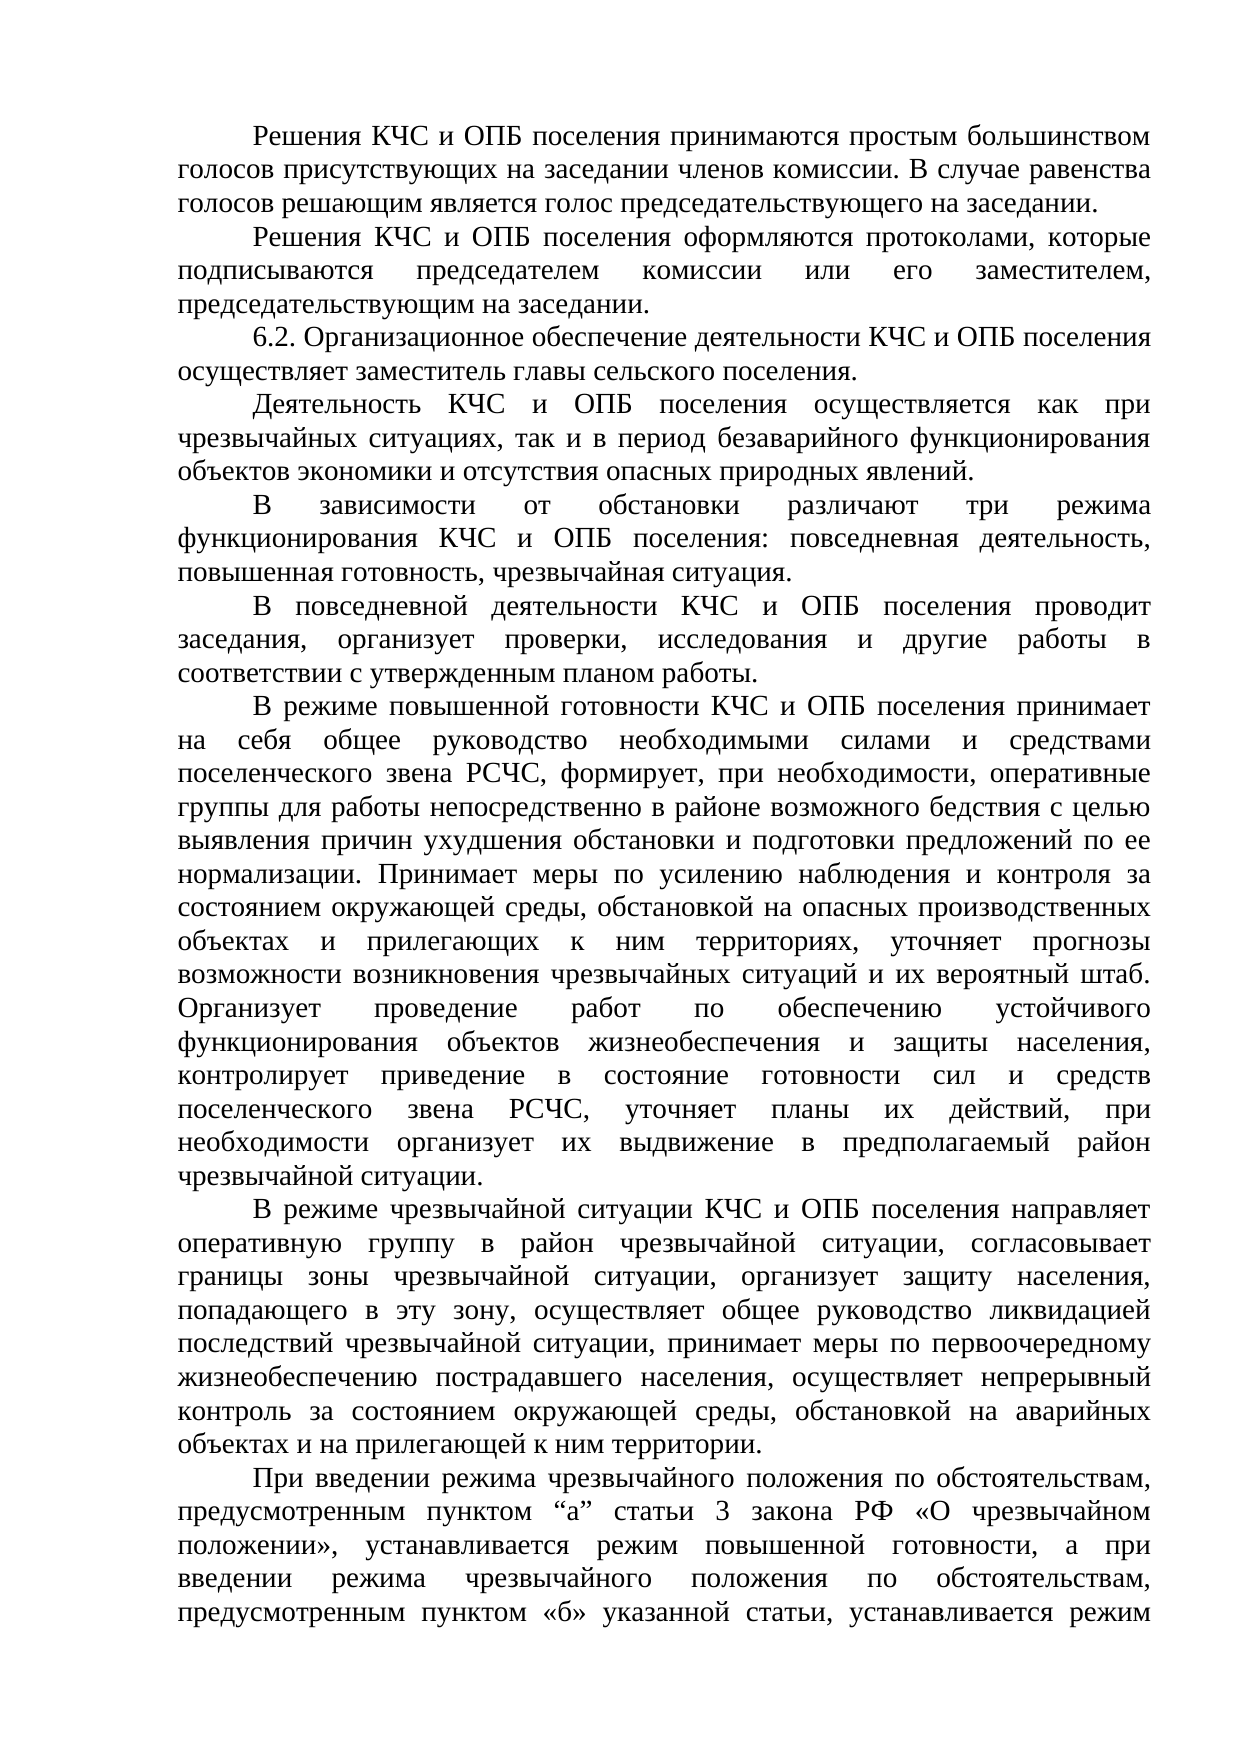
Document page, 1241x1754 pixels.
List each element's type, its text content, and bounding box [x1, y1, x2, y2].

text В повседневной деятельности КЧС и ОПБ поселения проводит заседания, организует проверки, исследования и другие работы в соответствии с утвержденным планом работы. [177, 588, 1152, 688]
text В режиме повышенной готовности КЧС и ОПБ поселения принимает на себя общее руководство необходимыми силами и средствами поселенческого звена РСЧС, формирует, при необходимости, оперативные группы для работы непосредственно в районе возможного бедствия с целью выявления причин ухудшения обстановки и подготовки предложений по ее нормализации. Принимает меры по усилению наблюдения и контроля за состоянием окружающей среды, обстановкой на опасных производственных объектах и прилегающих к ним территориях, уточняет прогнозы возможности возникновения чрезвычайных ситуаций и их вероятный штаб. Организует проведение работ по обеспечению устойчивого функционирования объектов жизнеобеспечения и защиты населения, контролирует приведение в состояние готовности сил и средств поселенческого звена РСЧС, уточняет планы их действий, при необходимости организует их выдвижение в предполагаемый район чрезвычайной ситуации. [177, 688, 1152, 1191]
text Решения КЧС и ОПБ поселения принимаются простым большинством голосов присутствующих на заседании членов комиссии. В случае равенства голосов решающим является голос председательствующего на заседании. [177, 118, 1152, 219]
text В зависимости от обстановки различают три режима функционирования КЧС и ОПБ поселения: повседневная деятельность, повышенная готовность, чрезвычайная ситуация. [177, 487, 1152, 588]
text Деятельность КЧС и ОПБ поселения осуществляется как при чрезвычайных ситуациях, так и в период безаварийного функционирования объектов экономики и отсутствия опасных природных явлений. [177, 386, 1152, 487]
text Решения КЧС и ОПБ поселения оформляются протоколами, которые подписываются председателем комиссии или его заместителем, председательствующим на заседании. [177, 219, 1152, 319]
text 6.2. Организационное обеспечение деятельности КЧС и ОПБ поселения осуществляет заместитель главы сельского поселения. [177, 319, 1152, 386]
text В режиме чрезвычайной ситуации КЧС и ОПБ поселения направляет оперативную группу в район чрезвычайной ситуации, согласовывает границы зоны чрезвычайной ситуации, организует защиту населения, попадающего в эту зону, осуществляет общее руководство ликвидацией последствий чрезвычайной ситуации, принимает меры по первоочередному жизнеобеспечению пострадавшего населения, осуществляет непрерывный контроль за состоянием окружающей среды, обстановкой на аварийных объектах и на прилегающей к ним территории. [177, 1191, 1152, 1460]
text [177, 1460, 1152, 1627]
